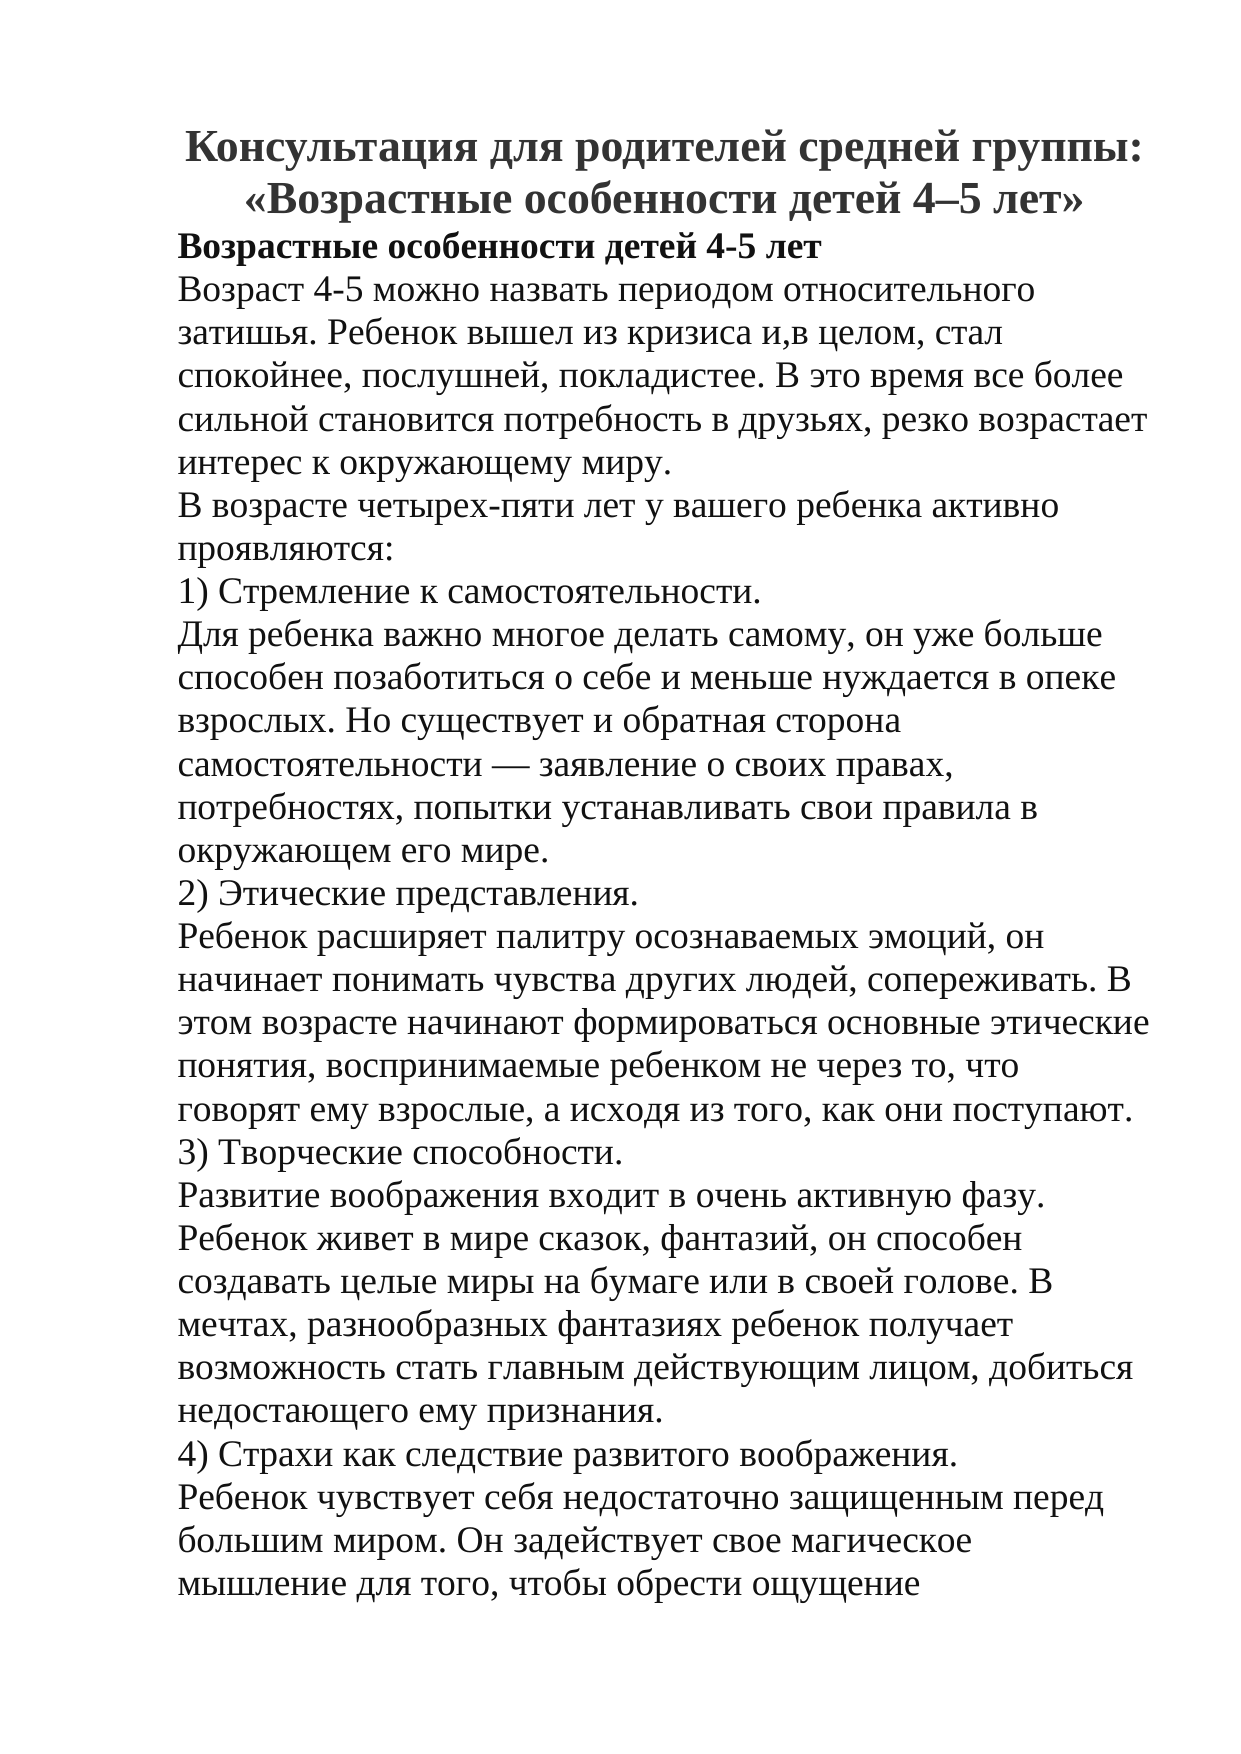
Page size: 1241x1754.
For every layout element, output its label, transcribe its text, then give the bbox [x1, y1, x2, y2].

text Для ребенка важно многое делать самому, он уже больше способен позаботиться о себе и меньше нуждается в опеке взрослых. Но существует и обратная сторона самостоятельности — заявление о своих правах, потребностях, попытки устанавливать свои правила в окружающем его мире. [177, 612, 1152, 870]
text 2) Этические представления. [177, 870, 1152, 913]
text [177, 1474, 1152, 1603]
text Возраст 4-5 можно назвать периодом относительного затишья. Ребенок вышел из кризиса и,в целом, стал спокойнее, послушней, покладистее. В это время все более сильной становится потребность в друзьях, резко возрастает интерес к окружающему миру. [177, 267, 1152, 482]
text Развитие воображения входит в очень активную фазу. Ребенок живет в мире сказок, фантазий, он способен создавать целые миры на бумаге или в своей голове. В мечтах, разнообразных фантазиях ребенок получает возможность стать главным действующим лицом, добиться недостающего ему признания. [177, 1172, 1152, 1431]
text 1) Стремление к самостоятельности. [177, 568, 1152, 612]
text Ребенок расширяет палитру осознаваемых эмоций, он начинает понимать чувства других людей, сопереживать. В этом возрасте начинают формироваться основные этические понятия, воспринимаемые ребенком не через то, что говорят ему взрослые, а исходя из того, как они поступают. [177, 913, 1152, 1129]
text В возрасте четырех-пяти лет у вашего ребенка активно проявляются: [177, 482, 1152, 568]
subtitle Консультация для родителей средней группы: «Возрастные особенности детей 4–5 лет» [177, 118, 1152, 223]
text 3) Творческие способности. [177, 1129, 1152, 1172]
text 4) Страхи как следствие развитого воображения. [177, 1431, 1152, 1474]
text Возрастные особенности детей 4-5 лет [177, 223, 1152, 267]
